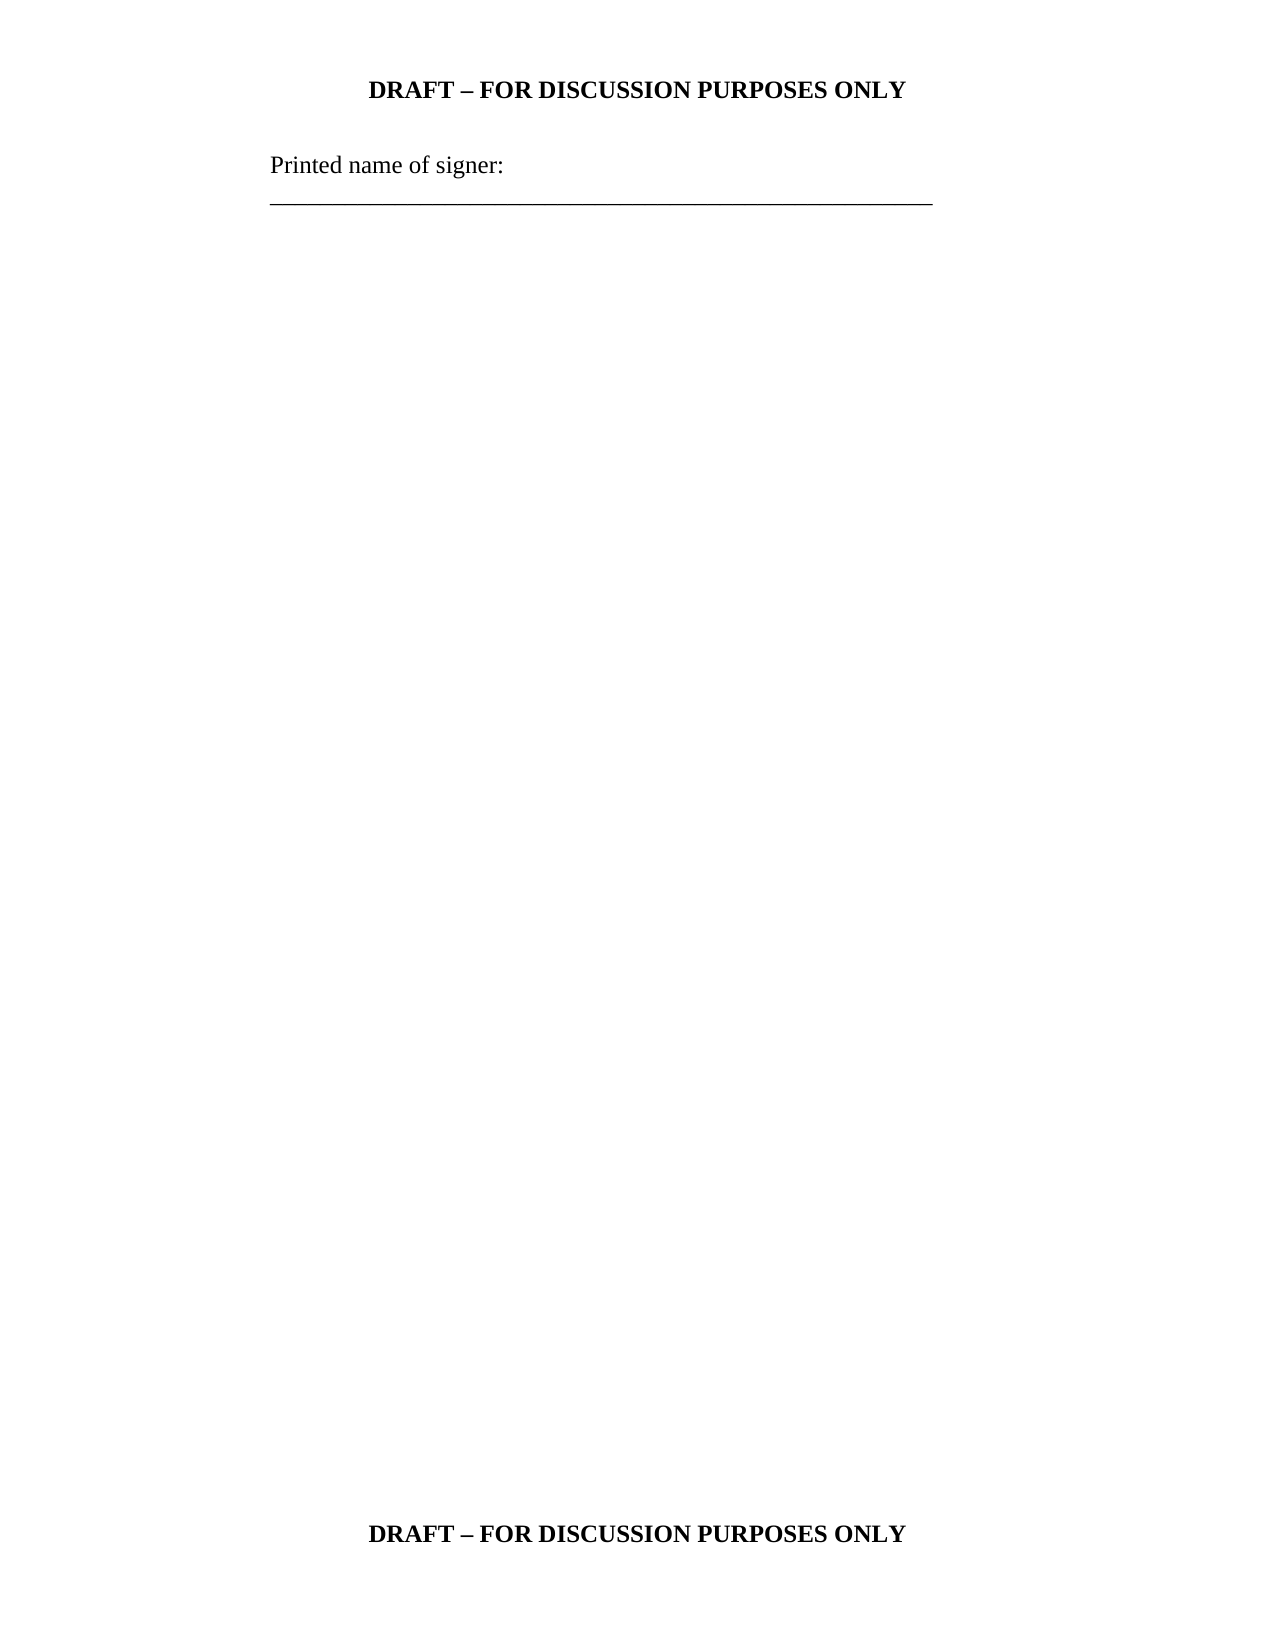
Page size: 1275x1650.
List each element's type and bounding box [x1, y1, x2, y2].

text [270, 150, 1125, 207]
